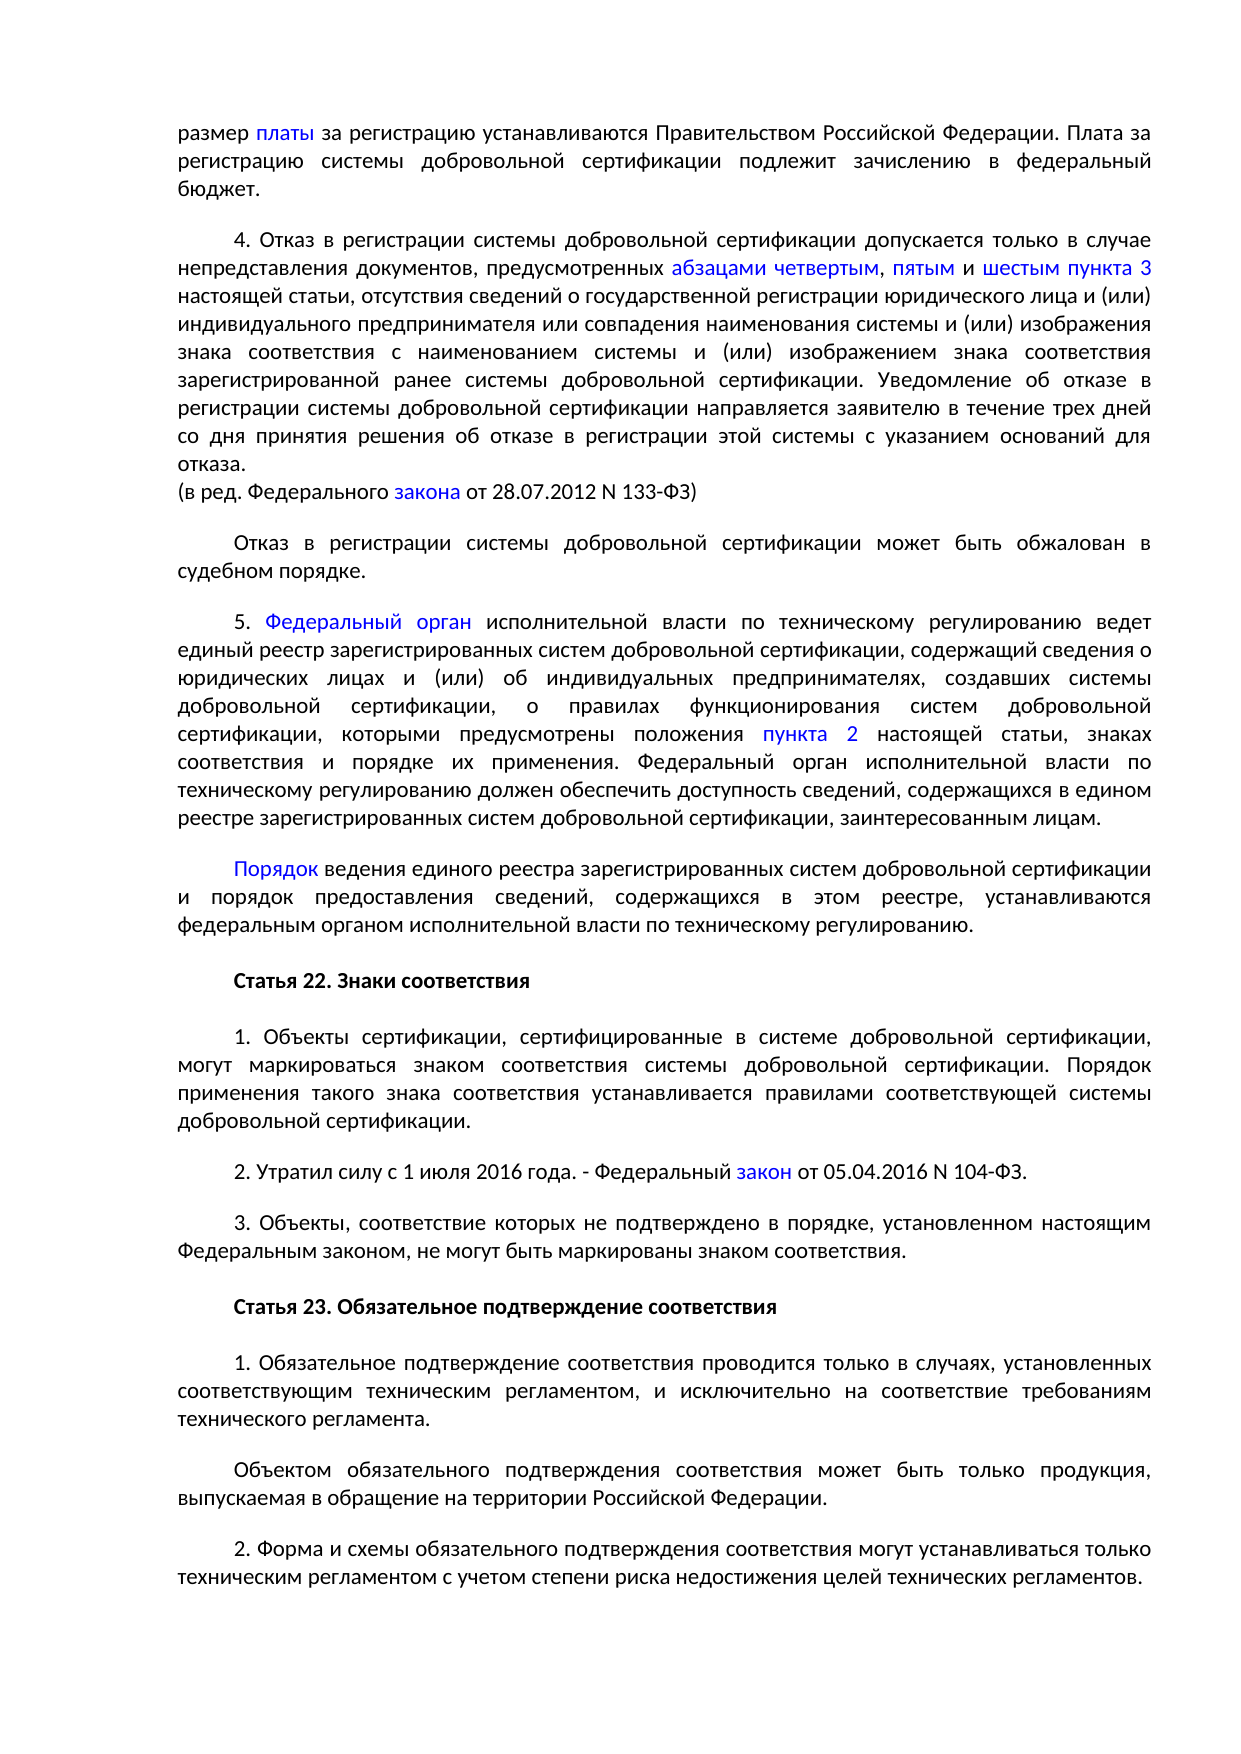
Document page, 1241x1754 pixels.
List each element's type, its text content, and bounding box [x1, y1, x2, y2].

text 1. Обязательное подтверждение соответствия проводится только в случаях, установленных соответствующим техническим регламентом, и исключительно на соответствие требованиям технического регламента. [177, 1348, 1152, 1432]
text Отказ в регистрации системы добровольной сертификации может быть обжалован в судебном порядке. [177, 528, 1152, 584]
text 2. Утратил силу с 1 июля 2016 года. - Федеральный закон от 05.04.2016 N 104-ФЗ. [177, 1157, 1152, 1185]
text Порядок ведения единого реестра зарегистрированных систем добровольной сертификации и порядок предоставления сведений, содержащихся в этом реестре, устанавливаются федеральным органом исполнительной власти по техническому регулированию. [177, 854, 1152, 938]
text Объектом обязательного подтверждения соответствия может быть только продукция, выпускаемая в обращение на территории Российской Федерации. [177, 1455, 1152, 1511]
text 3. Объекты, соответствие которых не подтверждено в порядке, установленном настоящим Федеральным законом, не могут быть маркированы знаком соответствия. [177, 1208, 1152, 1264]
text 4. Отказ в регистрации системы добровольной сертификации допускается только в случае непредставления документов, предусмотренных абзацами четвертым, пятым и шестым пункта 3 настоящей статьи, отсутствия сведений о государственной регистрации юридического лица и (или) индивидуального предпринимателя или совпадения наименования системы и (или) изображения знака соответствия с наименованием системы и (или) изображением знака соответствия зарегистрированной ранее системы добровольной сертификации. Уведомление об отказе в регистрации системы добровольной сертификации направляется заявителю в течение трех дней со дня принятия решения об отказе в регистрации этой системы с указанием оснований для отказа. [177, 225, 1152, 477]
text 2. Форма и схемы обязательного подтверждения соответствия могут устанавливаться только техническим регламентом с учетом степени риска недостижения целей технических регламентов. [177, 1534, 1152, 1590]
text 1. Объекты сертификации, сертифицированные в системе добровольной сертификации, могут маркироваться знаком соответствия системы добровольной сертификации. Порядок применения такого знака соответствия устанавливается правилами соответствующей системы добровольной сертификации. [177, 1022, 1152, 1134]
title Статья 23. Обязательное подтверждение соответствия [177, 1292, 1152, 1320]
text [177, 118, 1152, 202]
text 5. Федеральный орган исполнительной власти по техническому регулированию ведет единый реестр зарегистрированных систем добровольной сертификации, содержащий сведения о юридических лицах и (или) об индивидуальных предпринимателях, создавших системы добровольной сертификации, о правилах функционирования систем добровольной сертификации, которыми предусмотрены положения пункта 2 настоящей статьи, знаках соответствия и порядке их применения. Федеральный орган исполнительной власти по техническому регулированию должен обеспечить доступность сведений, содержащихся в едином реестре зарегистрированных систем добровольной сертификации, заинтересованным лицам. [177, 607, 1152, 831]
title Статья 22. Знаки соответствия [177, 966, 1152, 994]
text (в ред. Федерального закона от 28.07.2012 N 133-ФЗ) [177, 477, 1152, 505]
